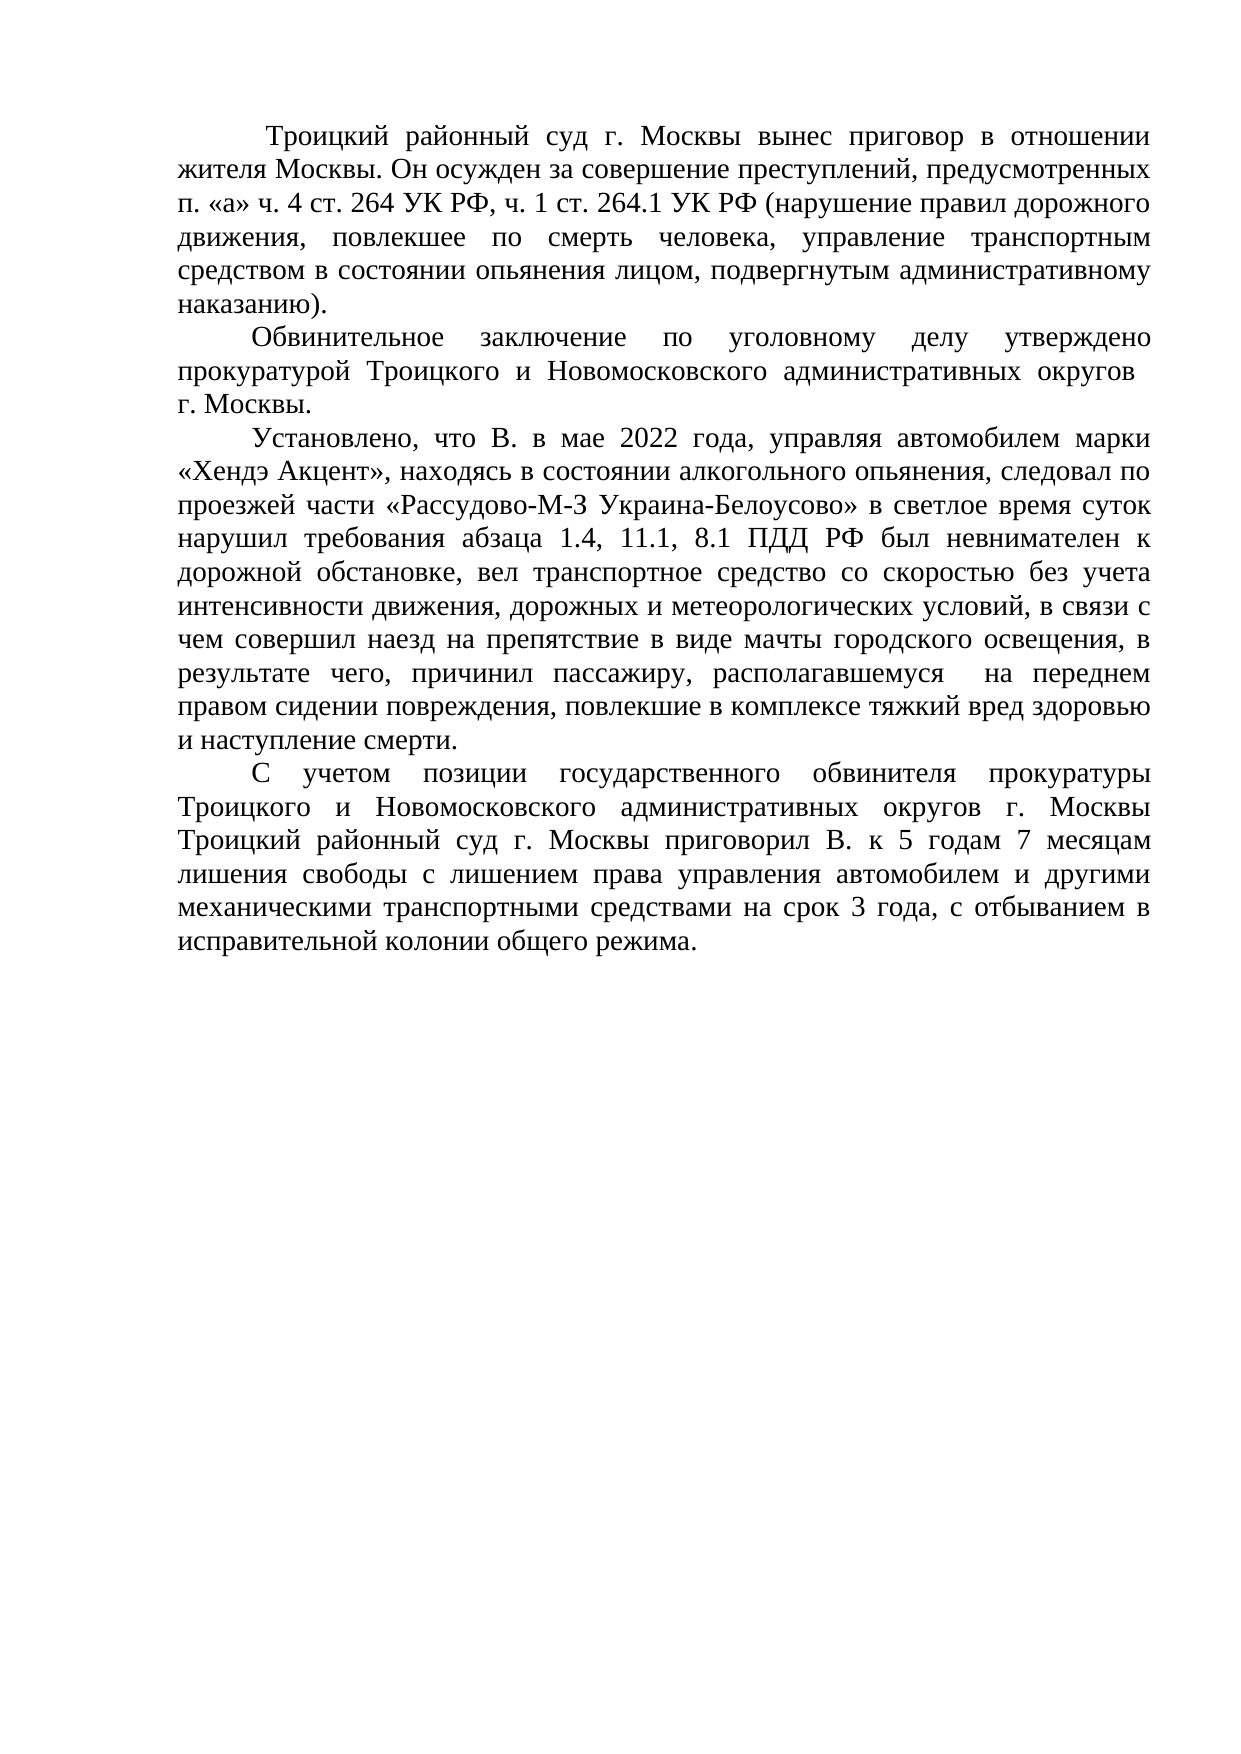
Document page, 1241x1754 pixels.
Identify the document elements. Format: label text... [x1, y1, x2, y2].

text Обвинительное заключение по уголовному делу утверждено прокуратурой Троицкого и Новомосковского административных округов г. Москвы. [177, 319, 1152, 420]
text Троицкий районный суд г. Москвы вынес приговор в отношении жителя Москвы. Он осужден за совершение преступлений, предусмотренных п. «а» ч. 4 ст. 264 УК РФ, ч. 1 ст. 264.1 УК РФ (нарушение правил дорожного движения, повлекшее по смерть человека, управление транспортным средством в состоянии опьянения лицом, подвергнутым административному наказанию). [177, 118, 1152, 319]
text С учетом позиции государственного обвинителя прокуратуры Троицкого и Новомосковского административных округов г. Москвы Троицкий районный суд г. Москвы приговорил В. к 5 годам 7 месяцам лишения свободы с лишением права управления автомобилем и другими механическими транспортными средствами на срок 3 года, с отбыванием в исправительной колонии общего режима. [177, 755, 1152, 957]
text Установлено, что В. в мае 2022 года, управляя автомобилем марки «Хендэ Акцент», находясь в состоянии алкогольного опьянения, следовал по проезжей части «Рассудово-М-З Украина-Белоусово» в светлое время суток нарушил требования абзаца 1.4, 11.1, 8.1 ПДД РФ был невнимателен к дорожной обстановке, вел транспортное средство со скоростью без учета интенсивности движения, дорожных и метеорологических условий, в связи с чем совершил наезд на препятствие в виде мачты городского освещения, в результате чего, причинил пассажиру, располагавшемуся на переднем правом сидении повреждения, повлекшие в комплексе тяжкий вред здоровью и наступление смерти. [177, 420, 1152, 755]
